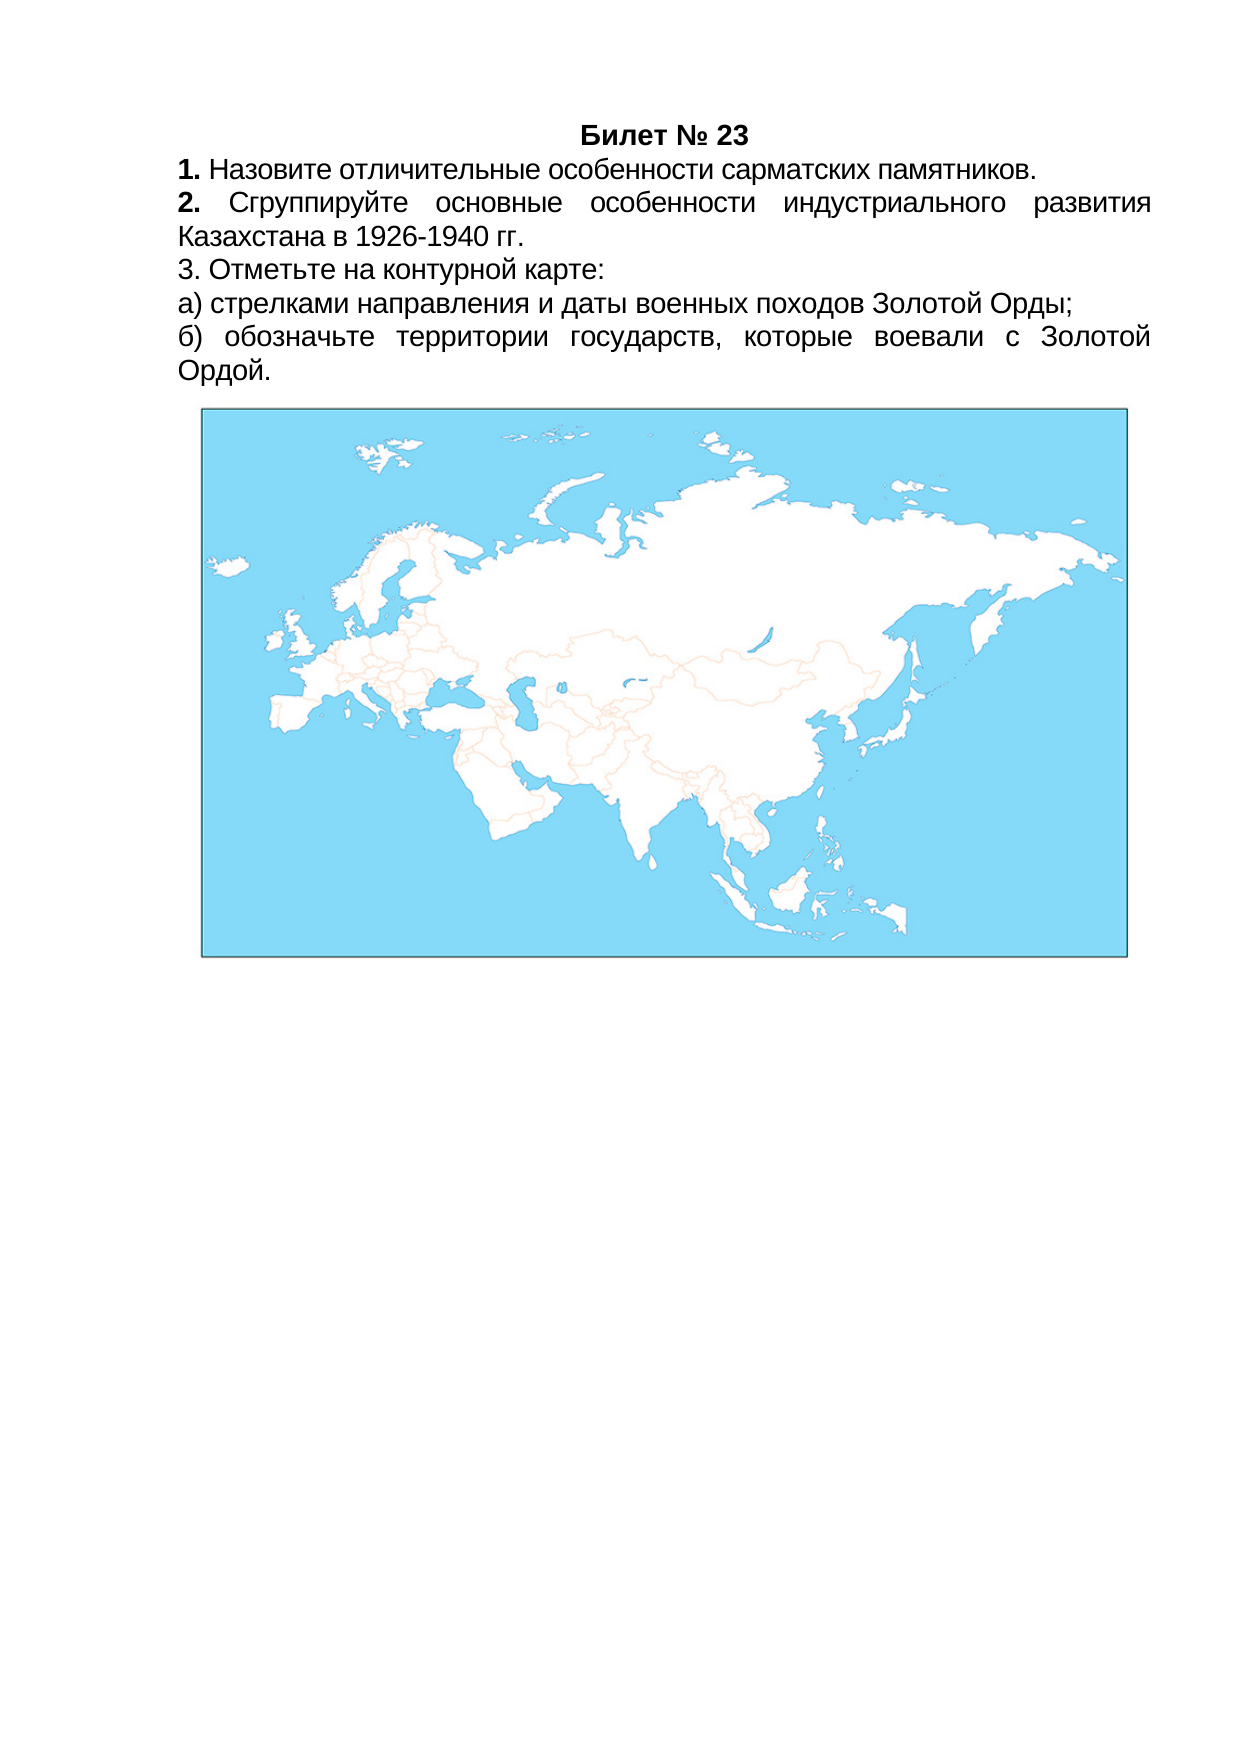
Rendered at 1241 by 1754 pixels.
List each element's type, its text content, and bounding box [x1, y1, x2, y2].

list 1. Назовите отличительные особенности сарматских памятников. [177, 152, 1152, 185]
list 2. Сгруппируйте основные особенности индустриального развития Казахстана в 1926-1940 гг. [177, 185, 1152, 252]
list 3. Отметьте на контурной карте: [177, 252, 1152, 286]
text Билет № 23 [177, 118, 1152, 152]
list б) обозначьте территории государств, которые воевали с Золотой Ордой. [177, 319, 1152, 386]
list а) стрелками направления и даты военных походов Золотой Орды; [177, 286, 1152, 319]
picture [177, 386, 1153, 976]
